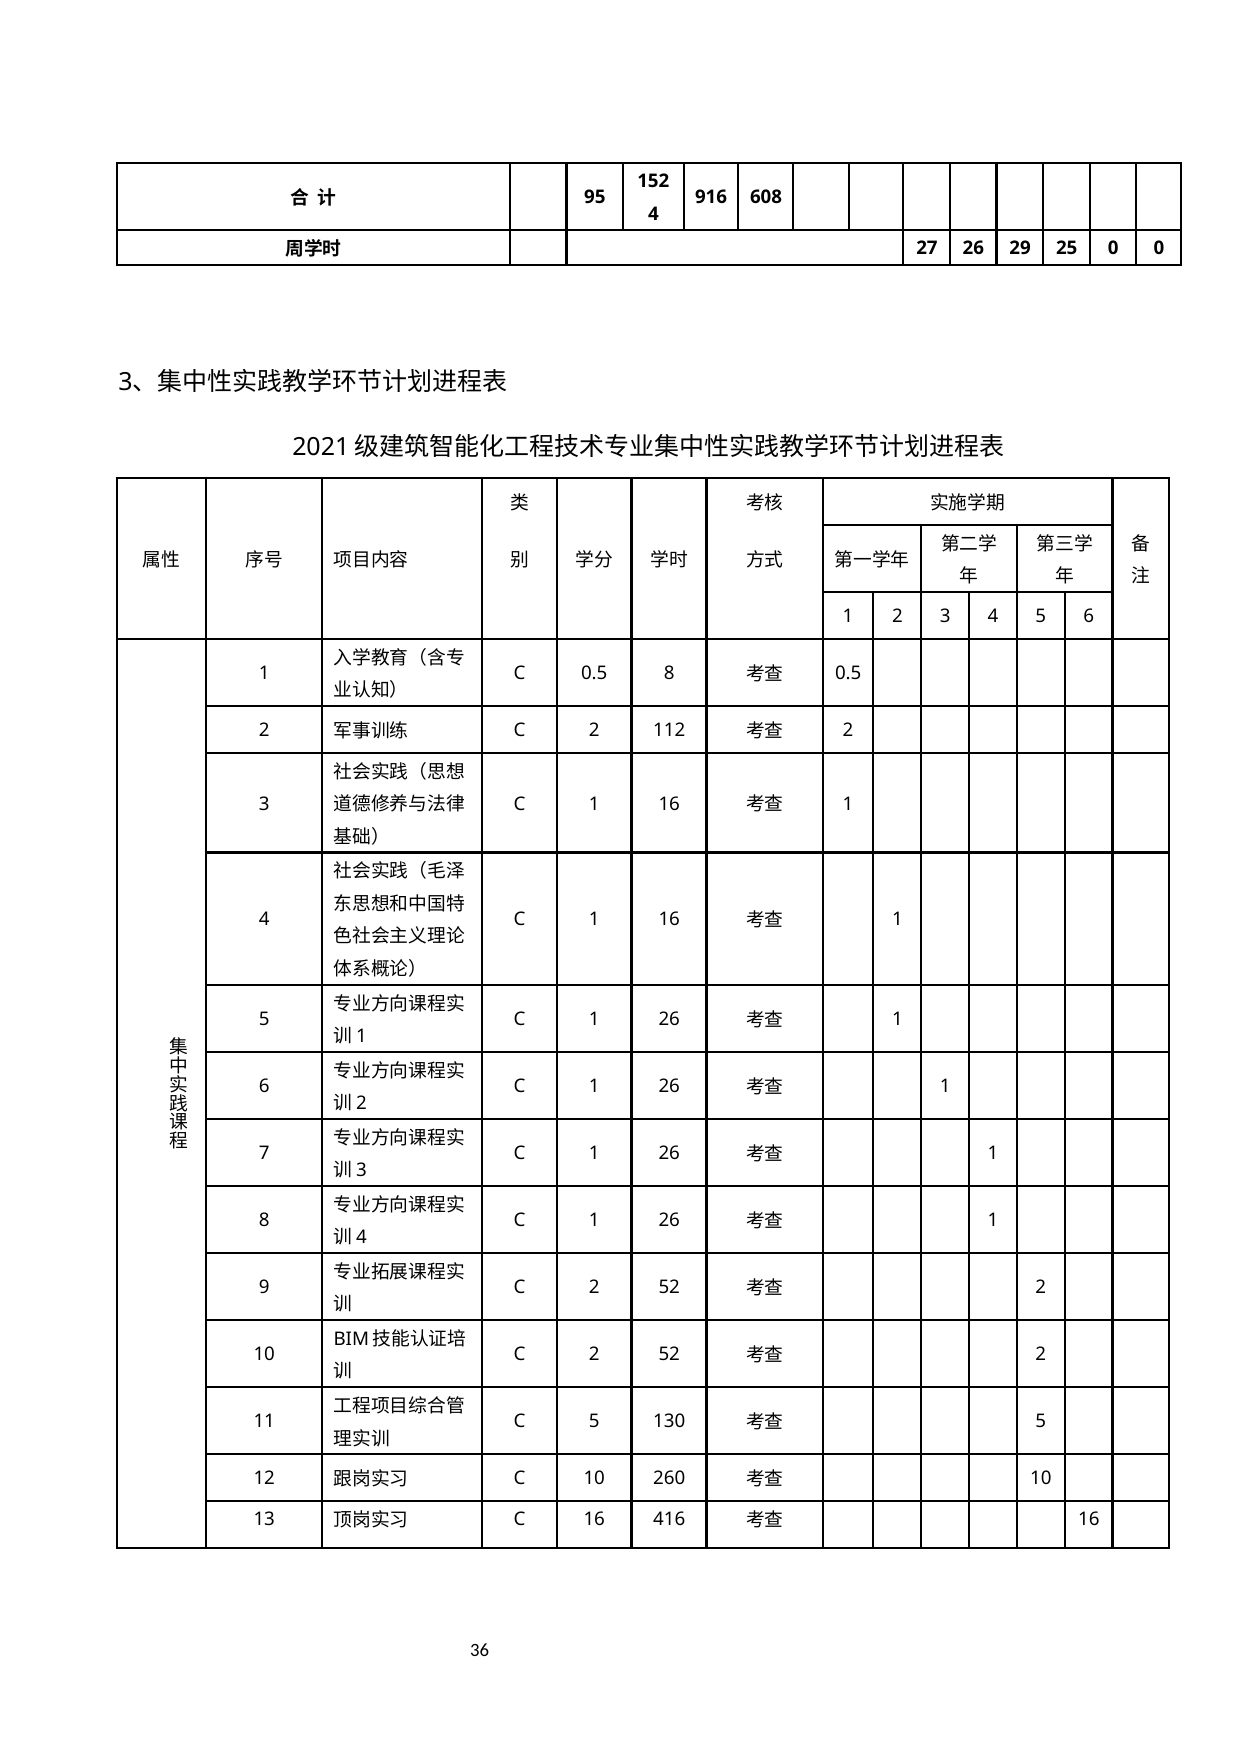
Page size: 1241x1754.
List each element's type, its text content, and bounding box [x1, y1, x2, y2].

table_cell [922, 754, 968, 851]
table_cell 10 [207, 1321, 321, 1386]
table_header 类 [483, 479, 556, 524]
table_cell 4 [207, 854, 321, 983]
table_cell C [483, 1455, 556, 1500]
table_cell [1066, 707, 1111, 752]
table_cell 考查 [708, 1502, 822, 1547]
table_cell 0.5 [558, 640, 630, 705]
table_cell [874, 1053, 920, 1118]
table_cell 1 [970, 1187, 1016, 1252]
text 3、集中性实践教学环节计划进程表 [118, 347, 1122, 412]
table_cell [824, 1388, 872, 1453]
table_cell [1066, 1053, 1111, 1118]
table_cell 集中实践课程 [118, 640, 205, 1547]
table_cell 合 计 [118, 164, 509, 229]
table_cell 12 [207, 1455, 321, 1500]
table_cell 1 [824, 754, 872, 851]
table_cell [1114, 707, 1168, 752]
table_cell 2 [558, 1254, 630, 1319]
table_cell 1 [558, 1120, 630, 1185]
table_cell 考查 [708, 1455, 822, 1500]
table_cell 13 [207, 1502, 321, 1547]
table_cell 别 [483, 524, 556, 591]
table_cell [874, 1455, 920, 1500]
table_cell 1 [558, 854, 630, 983]
table_cell [1066, 1254, 1111, 1319]
table_cell 608 [739, 164, 792, 229]
table_cell [970, 1053, 1016, 1118]
table_header 学时 [633, 479, 705, 638]
table_cell 军事训练 [323, 707, 481, 752]
text 2021级建筑智能化工程技术专业集中性实践教学环节计划进程表 [118, 412, 1122, 477]
table_cell 考查 [708, 707, 822, 752]
table_cell 26 [951, 231, 995, 264]
table_cell 9 [207, 1254, 321, 1319]
table_cell 0 [1137, 231, 1180, 264]
table_cell 2 [824, 707, 872, 752]
table_cell [998, 164, 1042, 229]
table_cell [1066, 1321, 1111, 1386]
table_cell [824, 1502, 872, 1547]
table_cell 2 [1018, 1254, 1064, 1319]
table_cell 26 [633, 1120, 705, 1185]
table_cell 1 [824, 593, 872, 638]
table_cell [1114, 1388, 1168, 1453]
table_cell [922, 1321, 968, 1386]
table_cell 2 [558, 1321, 630, 1386]
table_cell [1018, 854, 1064, 983]
table_cell [1018, 754, 1064, 851]
table_cell 26 [633, 1053, 705, 1118]
table_cell 方式 [708, 524, 822, 591]
table_cell [922, 1388, 968, 1453]
table_cell 52 [633, 1321, 705, 1386]
table_cell 1 [207, 640, 321, 705]
table_cell [922, 854, 968, 983]
table_cell 2 [207, 707, 321, 752]
table_cell [904, 164, 949, 229]
table_cell 专业方向课程实训4 [323, 1187, 481, 1252]
table_cell 416 [633, 1502, 705, 1547]
table_cell 6 [207, 1053, 321, 1118]
table_cell 3 [207, 754, 321, 851]
table_cell 2 [558, 707, 630, 752]
table_cell 社会实践（毛泽东思想和中国特色社会主义理论体系概论） [323, 854, 481, 983]
table_cell C [483, 1254, 556, 1319]
table_cell 考查 [708, 1120, 822, 1185]
table_cell [1066, 1455, 1111, 1500]
table_cell 2 [874, 593, 920, 638]
table_cell [874, 1254, 920, 1319]
table_cell C [483, 854, 556, 983]
table_cell 第二学年 [922, 526, 1016, 591]
table_cell [970, 707, 1016, 752]
table_cell 29 [998, 231, 1042, 264]
table_cell [1114, 1187, 1168, 1252]
table_cell 8 [633, 640, 705, 705]
table_cell 考查 [708, 986, 822, 1051]
table_cell 顶岗实习 [323, 1502, 481, 1547]
table_cell [970, 1455, 1016, 1500]
table_cell [922, 640, 968, 705]
table_cell 130 [633, 1388, 705, 1453]
table_cell 专业拓展课程实训 [323, 1254, 481, 1319]
table_cell [1114, 1321, 1168, 1386]
table_cell 1 [558, 1187, 630, 1252]
table_cell C [483, 1053, 556, 1118]
table_cell 52 [633, 1254, 705, 1319]
table_header 项目内容 [323, 479, 481, 638]
table_cell [824, 1455, 872, 1500]
table_cell 考查 [708, 1321, 822, 1386]
table_cell [922, 1120, 968, 1185]
table_cell 26 [633, 986, 705, 1051]
table_cell C [483, 1321, 556, 1386]
table_cell [824, 1254, 872, 1319]
table_cell [483, 591, 556, 638]
table_cell 周学时 [118, 231, 509, 264]
table_cell 专业方向课程实训2 [323, 1053, 481, 1118]
table_cell [824, 1187, 872, 1252]
table_cell [1066, 1120, 1111, 1185]
table_cell [970, 854, 1016, 983]
table_cell [824, 1321, 872, 1386]
table_cell [1018, 986, 1064, 1051]
table_cell 入学教育（含专业认知） [323, 640, 481, 705]
table_cell C [483, 1187, 556, 1252]
table_cell [922, 707, 968, 752]
table_cell 1 [874, 854, 920, 983]
table_cell [951, 164, 995, 229]
table_cell C [483, 1120, 556, 1185]
table_cell C [483, 986, 556, 1051]
table_cell C [483, 1502, 556, 1547]
table_cell 4 [970, 593, 1016, 638]
table_cell 95 [568, 164, 622, 229]
table_cell 考查 [708, 1388, 822, 1453]
table_cell [1114, 986, 1168, 1051]
table_cell 1 [970, 1120, 1016, 1185]
table_cell [824, 1053, 872, 1118]
table_cell 5 [1018, 593, 1064, 638]
table_cell [1114, 1502, 1168, 1547]
table_cell 专业方向课程实训1 [323, 986, 481, 1051]
table_cell [970, 1388, 1016, 1453]
table_cell [1018, 1120, 1064, 1185]
table_header 学分 [558, 479, 630, 638]
table_cell C [483, 707, 556, 752]
table_cell [970, 1502, 1016, 1547]
table_cell [1091, 164, 1135, 229]
table_cell [1018, 707, 1064, 752]
table_cell [850, 164, 902, 229]
table_cell 16 [558, 1502, 630, 1547]
table_cell [1114, 1254, 1168, 1319]
table_cell 考查 [708, 1254, 822, 1319]
table_cell 1 [558, 754, 630, 851]
table_cell 916 [685, 164, 737, 229]
table_cell 考查 [708, 640, 822, 705]
table_cell 考查 [708, 854, 822, 983]
table_cell [824, 986, 872, 1051]
table_cell 0.5 [824, 640, 872, 705]
table_cell 2 [1018, 1321, 1064, 1386]
table_cell 26 [633, 1187, 705, 1252]
table_cell 27 [904, 231, 949, 264]
table_cell [1066, 854, 1111, 983]
table_cell 25 [1044, 231, 1089, 264]
table_cell [874, 1388, 920, 1453]
table_header 备注 [1114, 479, 1168, 638]
table_cell [874, 640, 920, 705]
table_cell 5 [1018, 1388, 1064, 1453]
table_cell C [483, 1388, 556, 1453]
table_cell [874, 1321, 920, 1386]
table_cell [874, 1502, 920, 1547]
table_cell 专业方向课程实训3 [323, 1120, 481, 1185]
table_cell 第一学年 [824, 526, 920, 591]
table_cell [874, 754, 920, 851]
table_cell C [483, 640, 556, 705]
table_cell 社会实践（思想道德修养与法律基础） [323, 754, 481, 851]
table_cell [922, 1254, 968, 1319]
table_cell 0 [1091, 231, 1135, 264]
table_cell 10 [558, 1455, 630, 1500]
table_cell [1018, 640, 1064, 705]
table_cell [1114, 854, 1168, 983]
table_cell [511, 231, 565, 264]
table_cell [922, 1502, 968, 1547]
table_header 序号 [207, 479, 321, 638]
table_cell [970, 754, 1016, 851]
table_cell [874, 1187, 920, 1252]
table_cell [1114, 1455, 1168, 1500]
table_cell [922, 1455, 968, 1500]
table_cell [1114, 754, 1168, 851]
table_cell [970, 1254, 1016, 1319]
table_cell 10 [1018, 1455, 1064, 1500]
table_cell 11 [207, 1388, 321, 1453]
table_cell 跟岗实习 [323, 1455, 481, 1500]
table_cell 1 [922, 1053, 968, 1118]
table_cell [874, 707, 920, 752]
table_cell [922, 1187, 968, 1252]
table_cell C [483, 754, 556, 851]
table_cell 16 [633, 854, 705, 983]
table_cell [1114, 1053, 1168, 1118]
table_cell 112 [633, 707, 705, 752]
table_cell [1018, 1187, 1064, 1252]
table_cell [1018, 1053, 1064, 1118]
table_cell 7 [207, 1120, 321, 1185]
table_cell 16 [1066, 1502, 1111, 1547]
table_cell 考查 [708, 1187, 822, 1252]
table_cell 考查 [708, 1053, 822, 1118]
table_header 考核 [708, 479, 822, 524]
table_cell [1066, 754, 1111, 851]
table_cell [1114, 640, 1168, 705]
table_cell [1137, 164, 1180, 229]
table_cell 1 [874, 986, 920, 1051]
table_cell 1524 [624, 164, 683, 229]
table_cell 16 [633, 754, 705, 851]
table_cell [1066, 640, 1111, 705]
table_header 属性 [118, 479, 205, 638]
table_cell [970, 986, 1016, 1051]
table_cell [922, 986, 968, 1051]
table_cell [970, 640, 1016, 705]
table_cell [794, 164, 848, 229]
table_cell [1066, 1187, 1111, 1252]
table_cell 8 [207, 1187, 321, 1252]
table_cell 第三学年 [1018, 526, 1111, 591]
table_header 实施学期 [824, 479, 1111, 524]
table_cell 3 [922, 593, 968, 638]
table_cell 工程项目综合管理实训 [323, 1388, 481, 1453]
table_cell [708, 591, 822, 638]
table_cell [970, 1321, 1016, 1386]
table_cell 1 [558, 1053, 630, 1118]
table_cell BIM技能认证培训 [323, 1321, 481, 1386]
table_cell [1066, 986, 1111, 1051]
table_cell [1114, 1120, 1168, 1185]
table_cell [824, 854, 872, 983]
table_cell 考查 [708, 754, 822, 851]
table_cell [1044, 164, 1089, 229]
table_cell 5 [558, 1388, 630, 1453]
table_cell [1018, 1502, 1064, 1547]
table_cell 260 [633, 1455, 705, 1500]
table_cell 6 [1066, 593, 1111, 638]
table_cell 5 [207, 986, 321, 1051]
table_cell [824, 1120, 872, 1185]
table_cell [874, 1120, 920, 1185]
table_cell [511, 164, 565, 229]
table_cell 1 [558, 986, 630, 1051]
table_cell [1066, 1388, 1111, 1453]
table_cell [568, 231, 902, 264]
